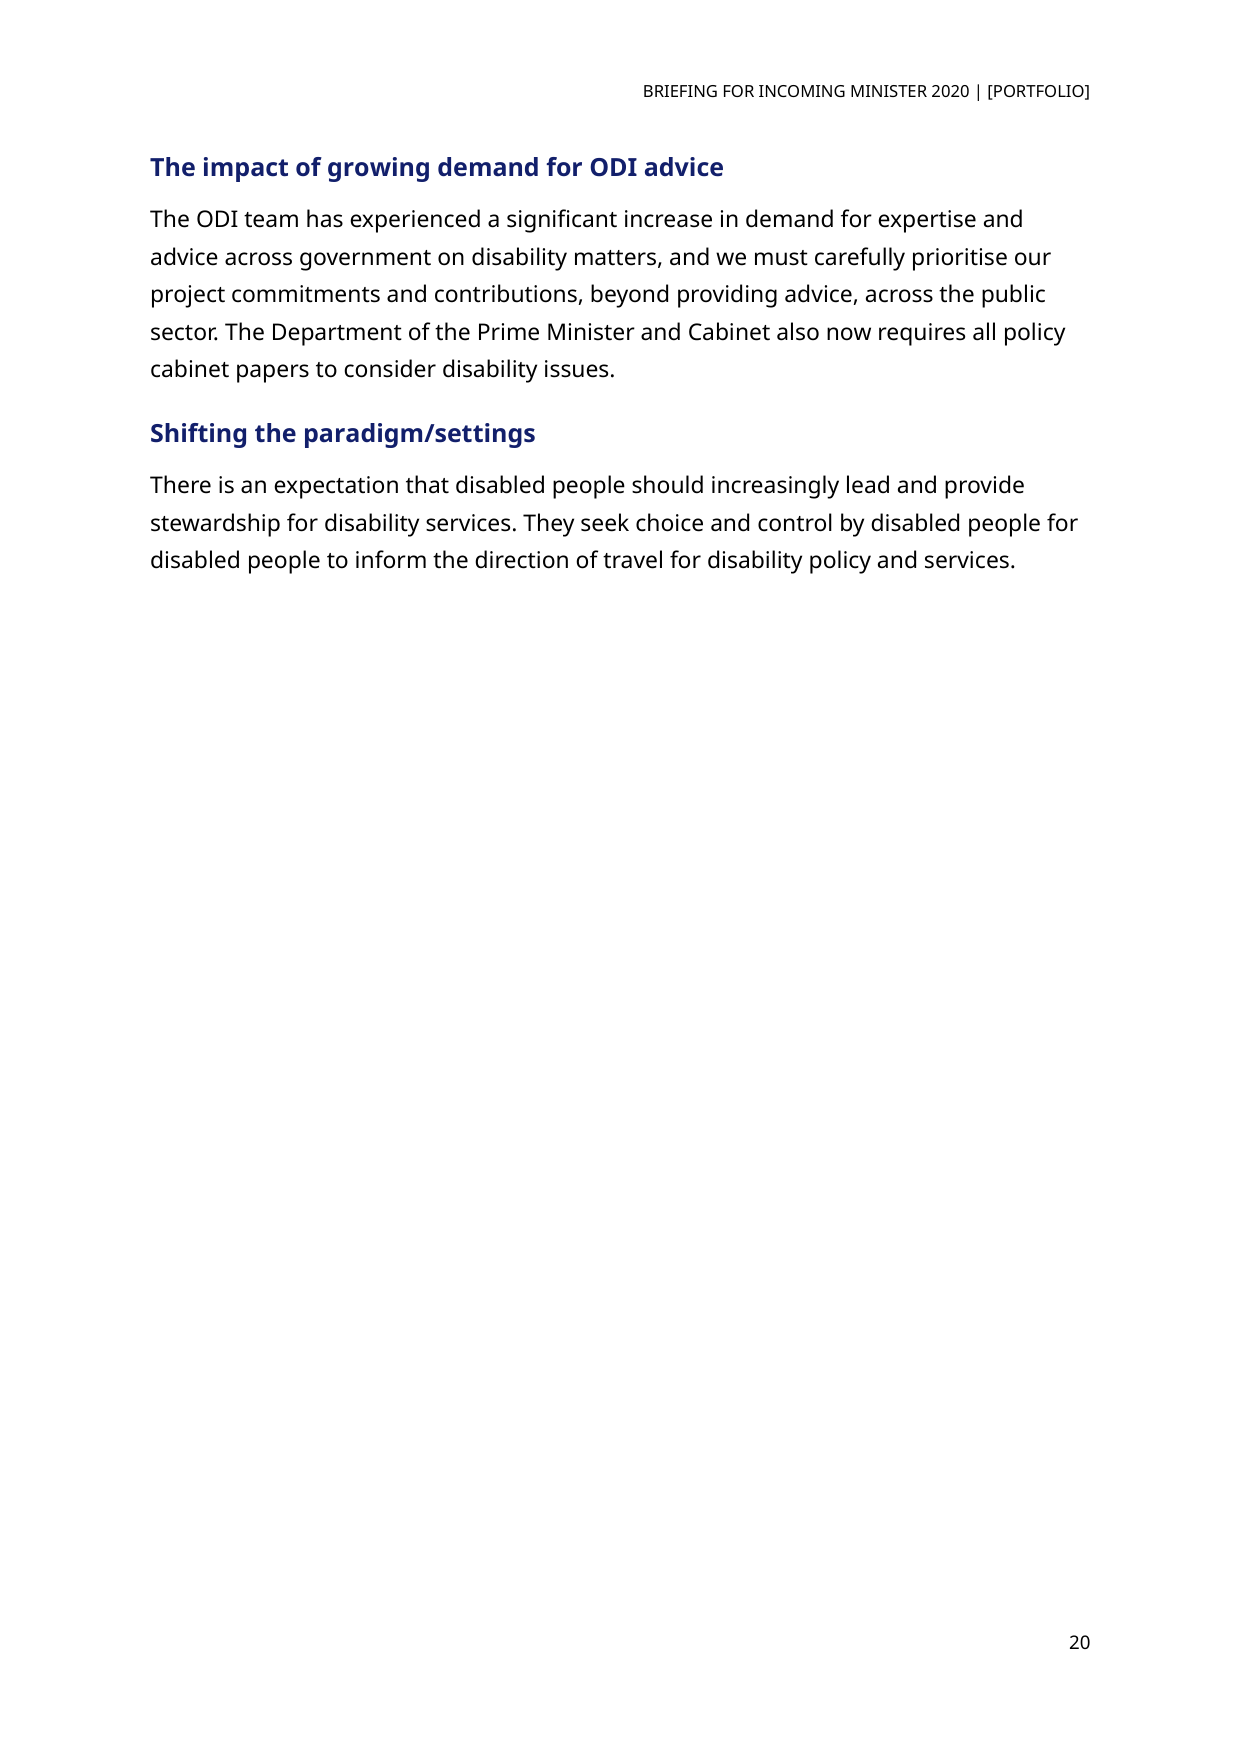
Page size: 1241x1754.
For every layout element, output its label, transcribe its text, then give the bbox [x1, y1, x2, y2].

subtitle Shifting the paradigm/settings [150, 416, 1090, 450]
subtitle The impact of growing demand for ODI advice [150, 150, 1090, 184]
list There is an expectation that disabled people should increasingly lead and provide stewardship for disability services. They seek choice and control by disabled people for disabled people to inform the direction of travel for disability policy and services. [150, 469, 1090, 575]
text The ODI team has experienced a significant increase in demand for expertise and advice across government on disability matters, and we must carefully prioritise our project commitments and contributions, beyond providing advice, across the public sector. The Department of the Prime Minister and Cabinet also now requires all policy cabinet papers to consider disability issues. [150, 203, 1090, 384]
